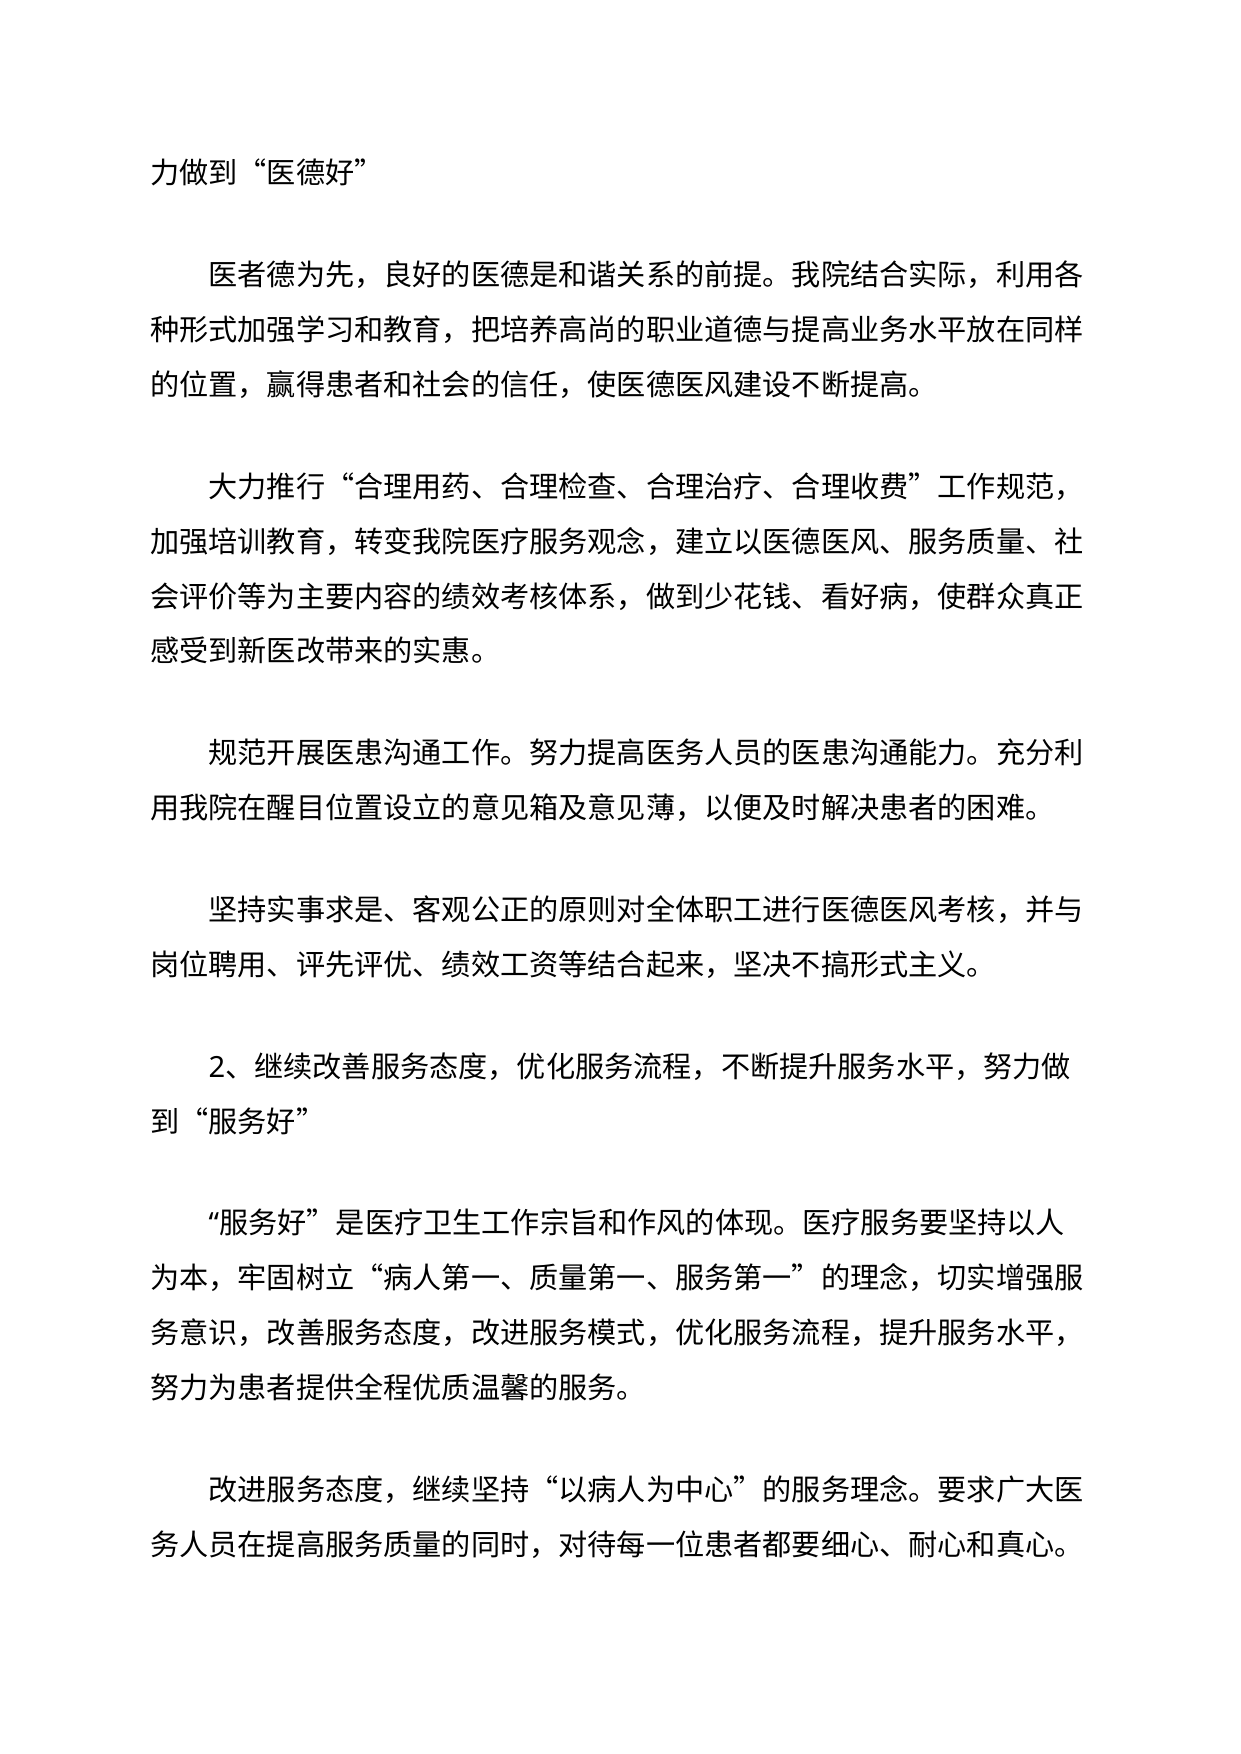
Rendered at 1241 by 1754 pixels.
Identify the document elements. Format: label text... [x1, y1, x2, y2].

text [150, 150, 1090, 192]
text 2、继续改善服务态度，优化服务流程，不断提升服务水平，努力做到“服务好” [150, 1043, 1090, 1140]
text 大力推行“合理用药、合理检查、合理治疗、合理收费”工作规范，加强培训教育，转变我院医疗服务观念，建立以医德医风、服务质量、社会评价等为主要内容的绩效考核体系，做到少花钱、看好病，使群众真正感受到新医改带来的实惠。 [150, 463, 1090, 670]
text 医者德为先，良好的医德是和谐关系的前提。我院结合实际，利用各种形式加强学习和教育，把培养高尚的职业道德与提高业务水平放在同样的位置，赢得患者和社会的信任，使医德医风建设不断提高。 [150, 252, 1090, 404]
text 规范开展医患沟通工作。努力提高医务人员的医患沟通能力。充分利用我院在醒目位置设立的意见箱及意见薄，以便及时解决患者的困难。 [150, 730, 1090, 827]
text 坚持实事求是、客观公正的原则对全体职工进行医德医风考核，并与岗位聘用、评先评优、绩效工资等结合起来，坚决不搞形式主义。 [150, 886, 1090, 984]
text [150, 1466, 1090, 1564]
text “服务好”是医疗卫生工作宗旨和作风的体现。医疗服务要坚持以人为本，牢固树立“病人第一、质量第一、服务第一”的理念，切实增强服务意识，改善服务态度，改进服务模式，优化服务流程，提升服务水平，努力为患者提供全程优质温馨的服务。 [150, 1200, 1090, 1407]
